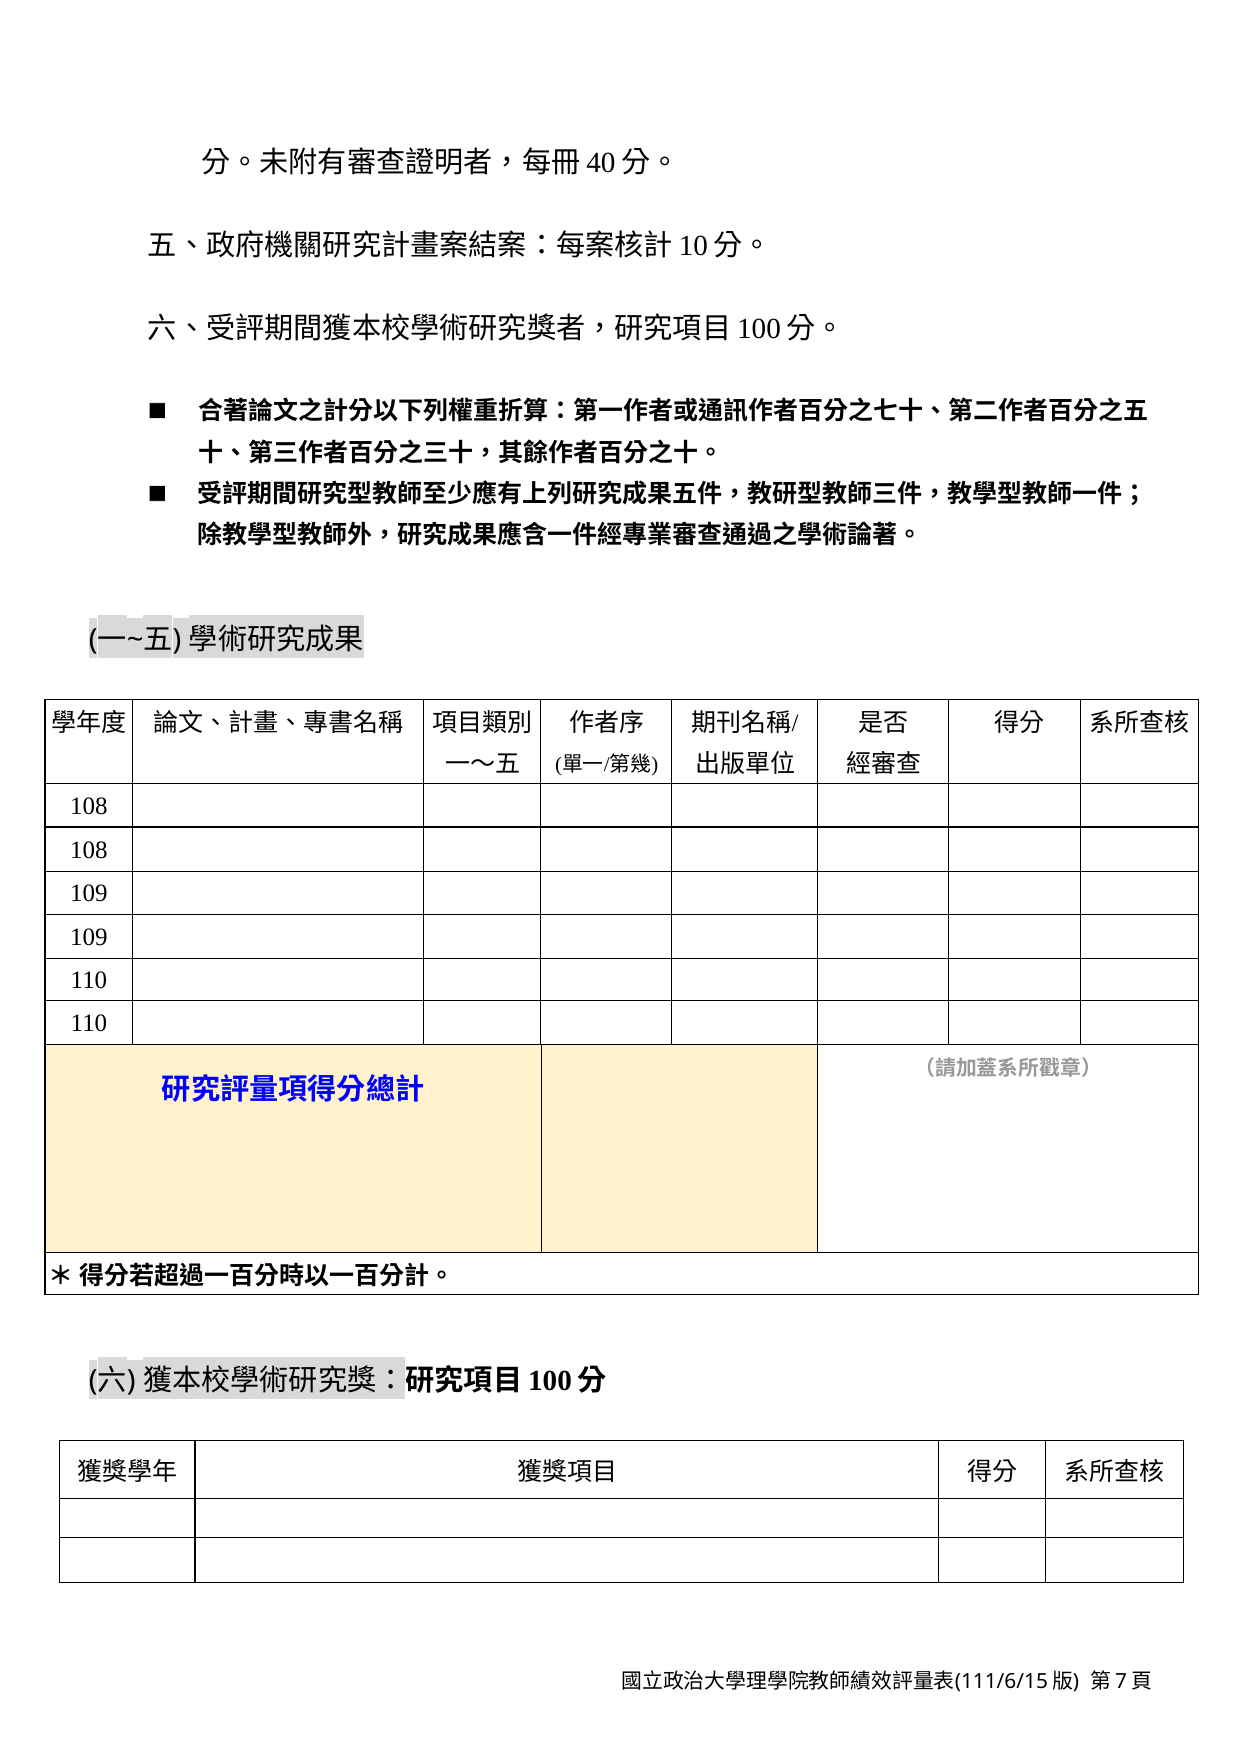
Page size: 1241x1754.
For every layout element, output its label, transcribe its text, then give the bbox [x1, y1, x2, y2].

table_cell [133, 1001, 423, 1044]
table_cell [949, 959, 1080, 1000]
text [148, 118, 1152, 201]
table_cell [672, 959, 817, 1000]
table_cell [949, 1001, 1080, 1044]
table_cell [949, 915, 1080, 958]
table_cell [818, 784, 948, 826]
table_cell [1081, 959, 1198, 1000]
table_cell [424, 1001, 540, 1044]
table_cell 108 [46, 784, 132, 826]
text 五、政府機關研究計畫案結案：每案核計10分。 [148, 201, 1152, 284]
table_cell （請加蓋系所戳章） [818, 1045, 1198, 1252]
table_cell 110 [46, 1001, 132, 1044]
table_cell [541, 872, 671, 914]
table_cell [818, 828, 948, 871]
table_cell [541, 784, 671, 826]
table_cell [541, 828, 671, 871]
table_cell [949, 828, 1080, 871]
table_cell [818, 915, 948, 958]
table_cell [133, 784, 423, 826]
table_header 是否 經審查 [818, 700, 948, 783]
table_cell [1081, 828, 1198, 871]
table_cell [672, 872, 817, 914]
table_cell [818, 872, 948, 914]
table_cell [1046, 1538, 1183, 1582]
table_header 得分 [939, 1441, 1045, 1498]
table_cell 110 [46, 959, 132, 1000]
list 合著論文之計分以下列權重折算：第一作者或通訊作者百分之七十、第二作者百分之五十、第三作者百分之三十，其餘作者百分之十。 [148, 388, 1152, 471]
table_header 系所查核 [1046, 1441, 1183, 1498]
table_cell [1081, 1001, 1198, 1044]
table_cell [672, 784, 817, 826]
table_cell [424, 784, 540, 826]
table_cell [133, 872, 423, 914]
text (一~五) 學術研究成果 [89, 595, 1152, 678]
table_header 論文、計畫、專書名稱 [133, 700, 423, 783]
table_cell [133, 959, 423, 1000]
table_cell [196, 1538, 938, 1582]
table_cell 108 [46, 828, 132, 871]
table_cell [1081, 872, 1198, 914]
table_cell [133, 828, 423, 871]
table_cell [1081, 915, 1198, 958]
table_cell [541, 959, 671, 1000]
table_cell [1081, 784, 1198, 826]
table_cell [196, 1499, 938, 1537]
table_cell [424, 872, 540, 914]
table_header 學年度 [46, 700, 132, 783]
table_cell [818, 959, 948, 1000]
table_cell [424, 959, 540, 1000]
table_cell [672, 1001, 817, 1044]
table_header 作者序 (單一/第幾) [541, 700, 671, 783]
table_cell [949, 872, 1080, 914]
table_cell ＊ 得分若超過一百分時以一百分計。 [46, 1253, 1198, 1294]
table_cell [541, 915, 671, 958]
table_cell [672, 915, 817, 958]
table_cell 109 [46, 915, 132, 958]
table_cell [672, 828, 817, 871]
table_cell [541, 1001, 671, 1044]
table_cell [818, 1001, 948, 1044]
table_cell [424, 915, 540, 958]
table_cell [949, 784, 1080, 826]
table_header 得分 [949, 700, 1080, 783]
table_header 獲獎項目 [196, 1441, 938, 1498]
table_cell [939, 1538, 1045, 1582]
table_cell [60, 1499, 194, 1537]
text 六、受評期間獲本校學術研究獎者，研究項目100分。 [148, 284, 1152, 367]
table_cell [1046, 1499, 1183, 1537]
table_header 期刊名稱/ 出版單位 [672, 700, 817, 783]
table_cell [424, 828, 540, 871]
table_header 項目類別 一～五 [424, 700, 540, 783]
table_header 系所查核 [1081, 700, 1198, 783]
table_cell [60, 1538, 194, 1582]
text (六) 獲本校學術研究獎：研究項目100分 [89, 1337, 1152, 1419]
table_cell [542, 1045, 817, 1252]
table_cell [939, 1499, 1045, 1537]
table_cell 109 [46, 872, 132, 914]
list 受評期間研究型教師至少應有上列研究成果五件，教研型教師三件，教學型教師一件；除教學型教師外，研究成果應含一件經專業審查通過之學術論著。 [148, 471, 1152, 554]
table_cell 研究評量項得分總計 [46, 1045, 541, 1252]
table_cell [133, 915, 423, 958]
table_header 獲獎學年 [60, 1441, 194, 1498]
